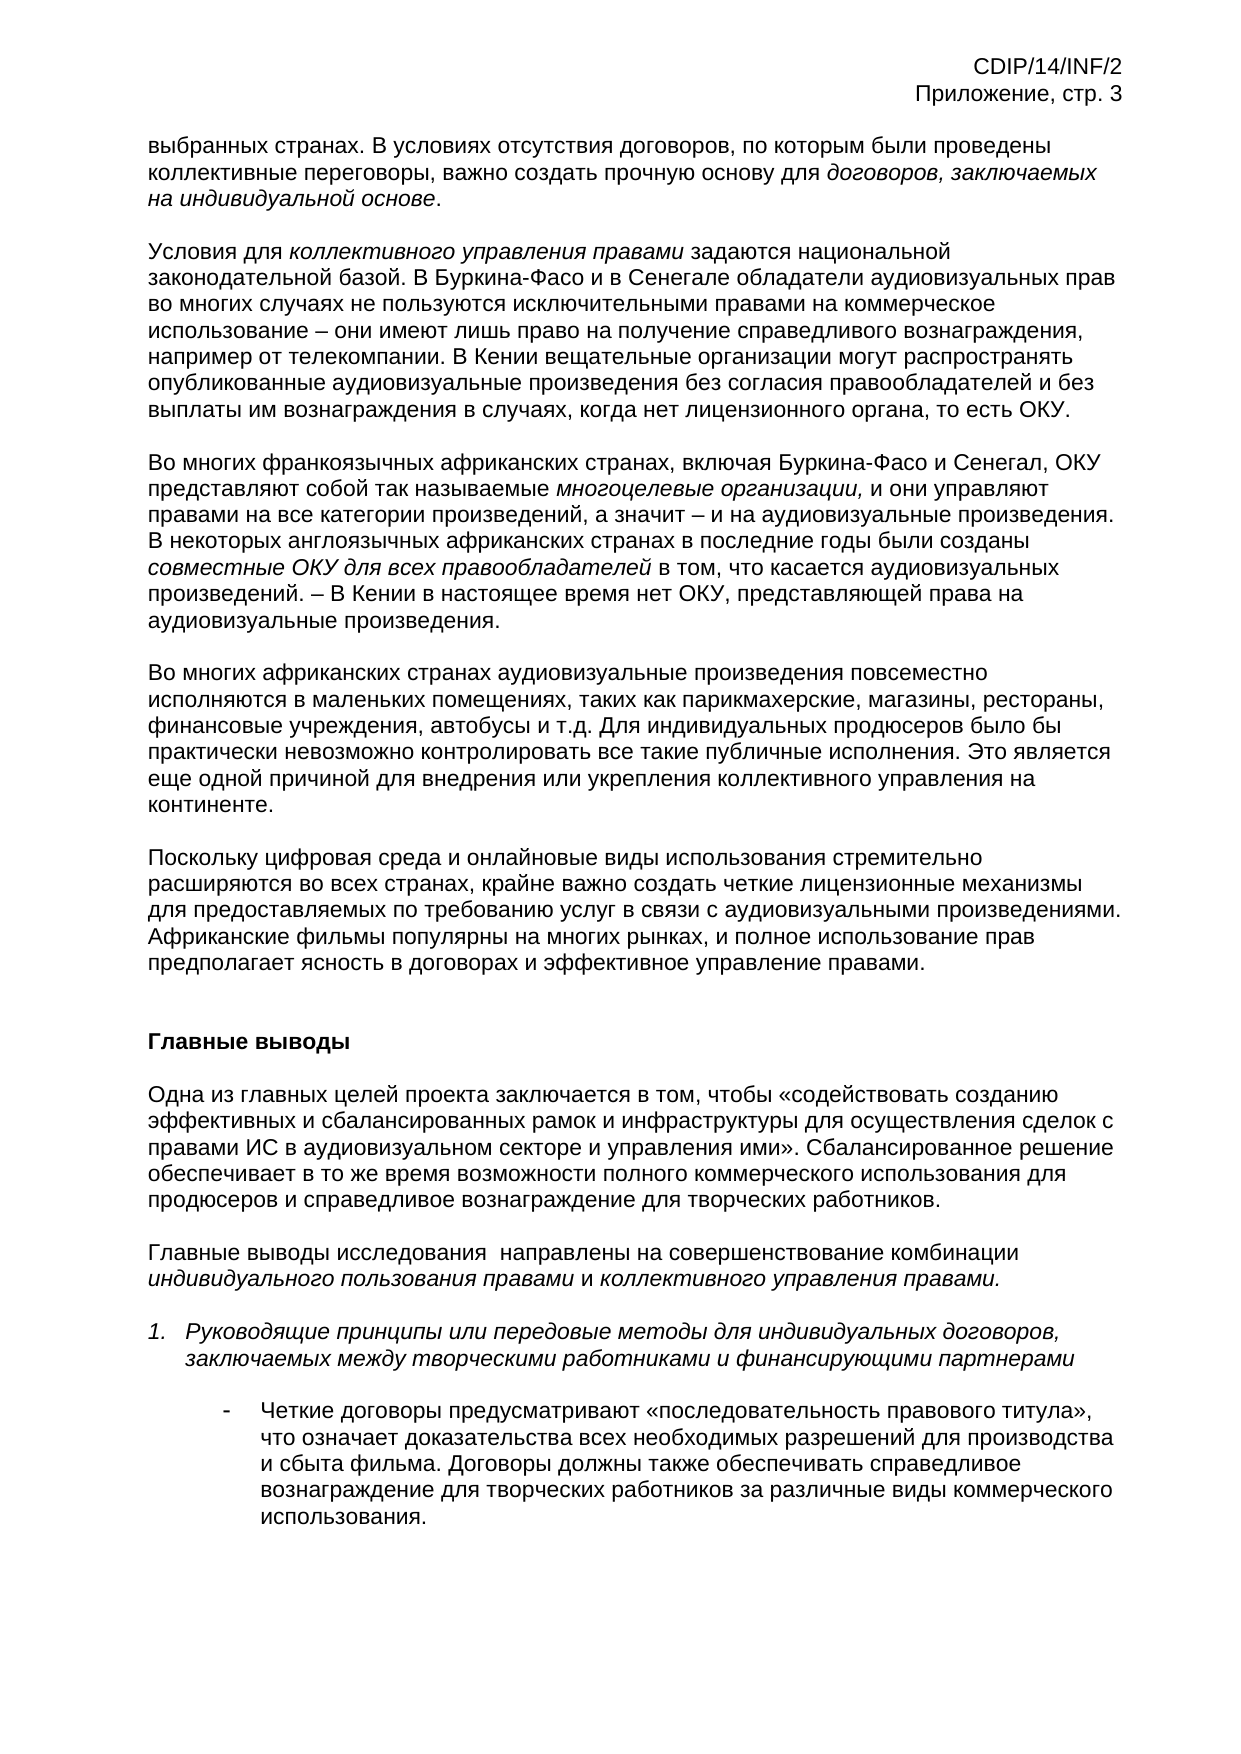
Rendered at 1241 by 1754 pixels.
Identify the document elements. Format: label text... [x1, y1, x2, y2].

text Главные выводы исследования направлены на совершенствование комбинации индивидуального пользования правами и коллективного управления правами. [148, 1239, 1122, 1292]
text Во многих африканских странах аудиовизуальные произведения повсеместно исполняются в маленьких помещениях, таких как парикмахерские, магазины, рестораны, финансовые учреждения, автобусы и т.д. Для индивидуальных продюсеров было бы практически невозможно контролировать все такие публичные исполнения. Это является еще одной причиной для внедрения или укрепления коллективного управления на континенте. [148, 659, 1122, 817]
text Главные выводы [148, 1028, 1122, 1054]
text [148, 132, 1122, 211]
text Условия для коллективного управления правами задаются национальной законодательной базой. В Буркина-Фасо и в Сенегале обладатели аудиовизуальных прав во многих случаях не пользуются исключительными правами на коммерческое использование – они имеют лишь право на получение справедливого вознаграждения, например от телекомпании. В Кении вещательные организации могут распространять опубликованные аудиовизуальные произведения без согласия правообладателей и без выплаты им вознаграждения в случаях, когда нет лицензионного органа, то есть ОКУ. [148, 238, 1122, 422]
list Руководящие принципы или передовые методы для индивидуальных договоров, заключаемых между творческими работниками и финансирующими партнерами [148, 1318, 1122, 1371]
text Поскольку цифровая среда и онлайновые виды использования стремительно расширяются во всех странах, крайне важно создать четкие лицензионные механизмы для предоставляемых по требованию услуг в связи с аудиовизуальными произведениями. Африканские фильмы популярны на многих рынках, и полное использование прав предполагает ясность в договорах и эффективное управление правами. [148, 844, 1122, 976]
text Одна из главных целей проекта заключается в том, чтобы «содействовать созданию эффективных и сбалансированных рамок и инфраструктуры для осуществления сделок с правами ИС в аудиовизуальном секторе и управления ими». Сбалансированное решение обеспечивает в то же время возможности полного коммерческого использования для продюсеров и справедливое вознаграждение для творческих работников. [148, 1081, 1122, 1213]
list Четкие договоры предусматривают «последовательность правового титула», что означает доказательства всех необходимых разрешений для производства и сбыта фильма. Договоры должны также обеспечивать справедливое вознаграждение для творческих работников за различные виды коммерческого использования. [223, 1397, 1122, 1529]
text Во многих франкоязычных африканских странах, включая Буркина-Фасо и Сенегал, ОКУ представляют собой так называемые многоцелевые организации, и они управляют правами на все категории произведений, а значит – и на аудиовизуальные произведения. В некоторых англоязычных африканских странах в последние годы были созданы совместные ОКУ для всех правообладателей в том, что касается аудиовизуальных произведений. – В Кении в настоящее время нет ОКУ, представляющей права на аудиовизуальные произведения. [148, 448, 1122, 633]
